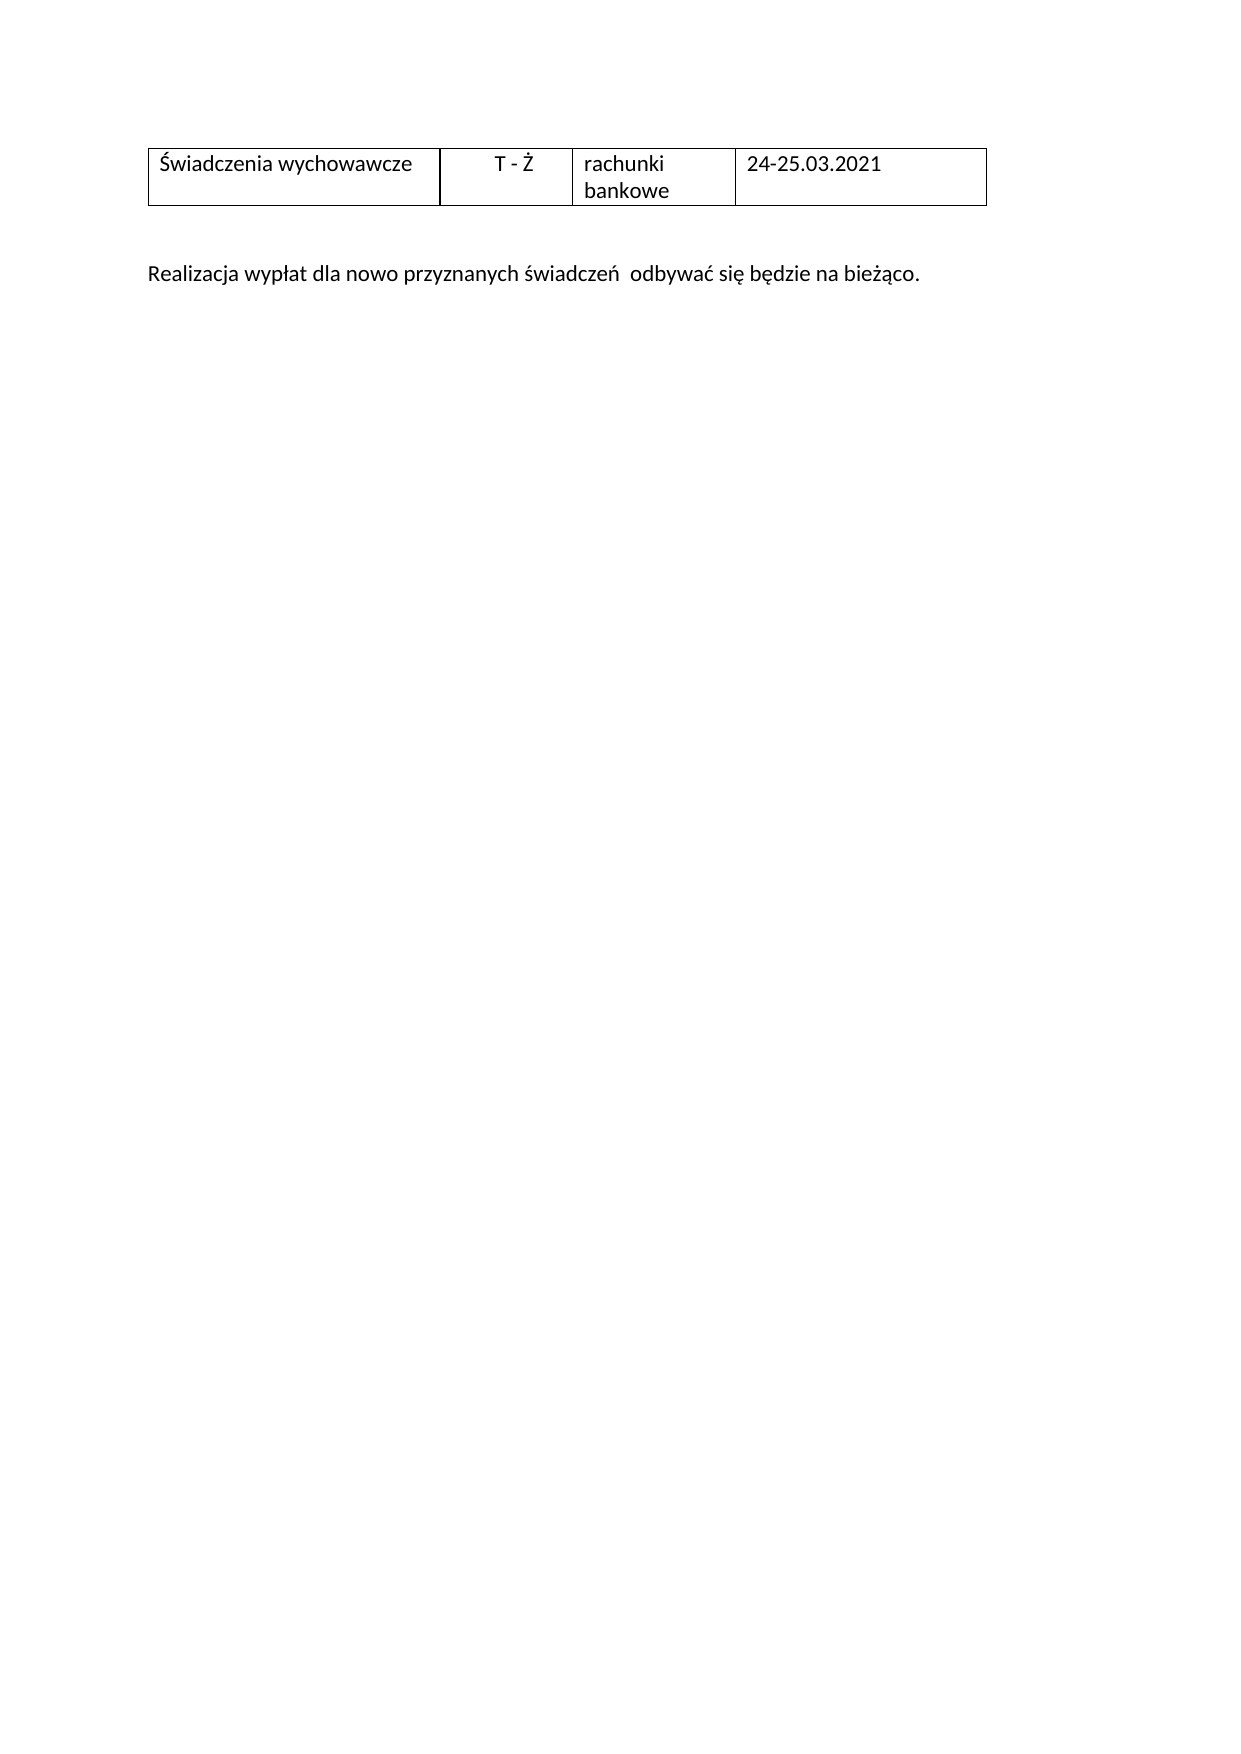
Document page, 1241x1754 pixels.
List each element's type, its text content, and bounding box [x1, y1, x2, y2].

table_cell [149, 149, 439, 205]
text Realizacja wypłat dla nowo przyznanych świadczeń odbywać się będzie na bieżąco. [148, 259, 1093, 287]
table_cell T - Ż [441, 149, 572, 205]
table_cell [573, 149, 735, 205]
table_cell 24-25.03.2021 [736, 149, 986, 205]
